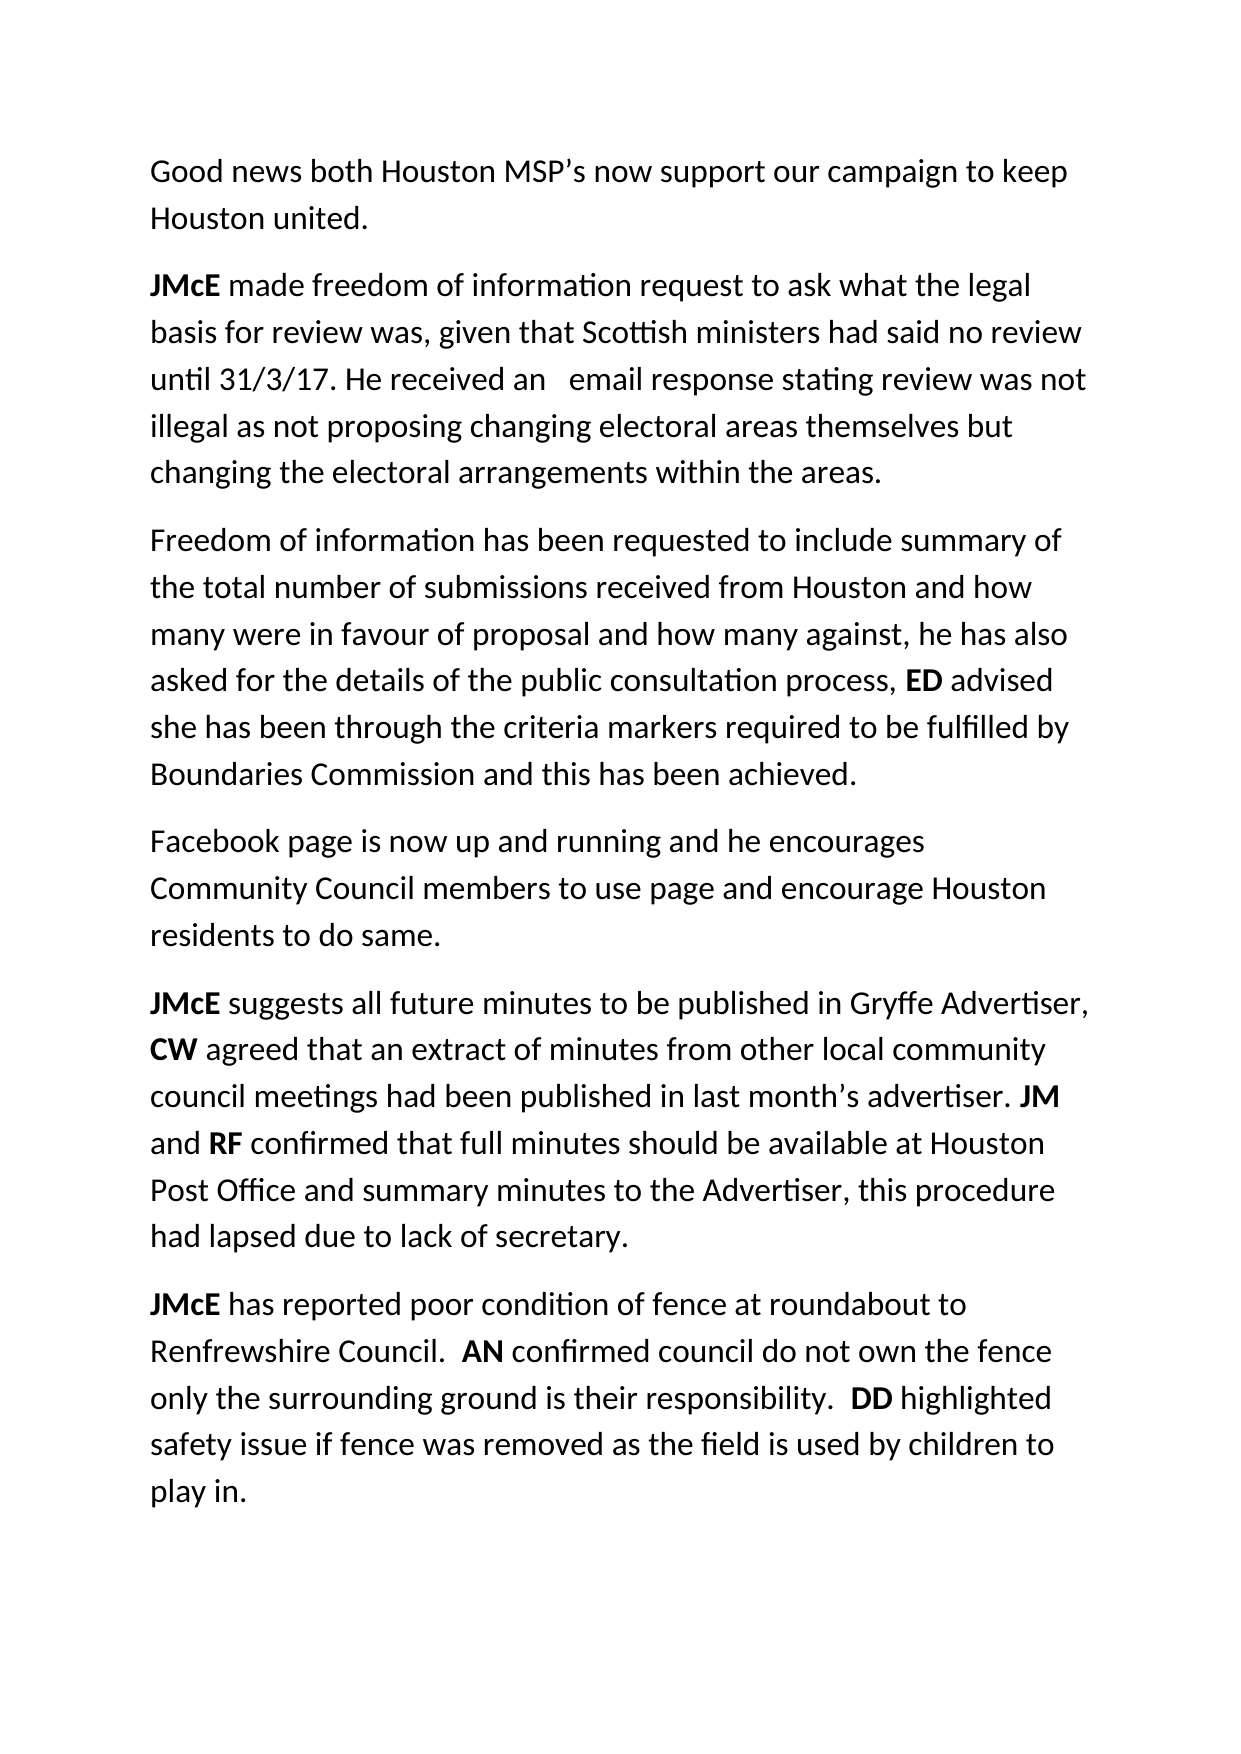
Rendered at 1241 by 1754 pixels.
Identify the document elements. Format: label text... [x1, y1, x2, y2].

text Freedom of information has been requested to include summary of the total number of submissions received from Houston and how many were in favour of proposal and how many against, he has also asked for the details of the public consultation process, ED advised she has been through the criteria markers required to be fulfilled by Boundaries Commission and this has been achieved. [150, 519, 1090, 794]
text JMcE has reported poor condition of fence at roundabout to Renfrewshire Council. AN confirmed council do not own the fence only the surrounding ground is their responsibility. DD highlighted safety issue if fence was removed as the field is used by children to play in. [150, 1283, 1090, 1511]
text Good news both Houston MSP’s now support our campaign to keep Houston united. [150, 150, 1090, 237]
text JMcE made freedom of information request to ask what the legal basis for review was, given that Scottish ministers had said no review until 31/3/17. He received an email response stating review was not illegal as not proposing changing electoral areas themselves but changing the electoral arrangements within the areas. [150, 264, 1090, 492]
text JMcE suggests all future minutes to be published in Gryffe Advertiser, CW agreed that an extract of minutes from other local community council meetings had been published in last month’s advertiser. JM and RF confirmed that full minutes should be available at Houston Post Office and summary minutes to the Advertiser, this procedure had lapsed due to lack of secretary. [150, 982, 1090, 1256]
text Facebook page is now up and running and he encourages Community Council members to use page and encourage Houston residents to do same. [150, 821, 1090, 955]
